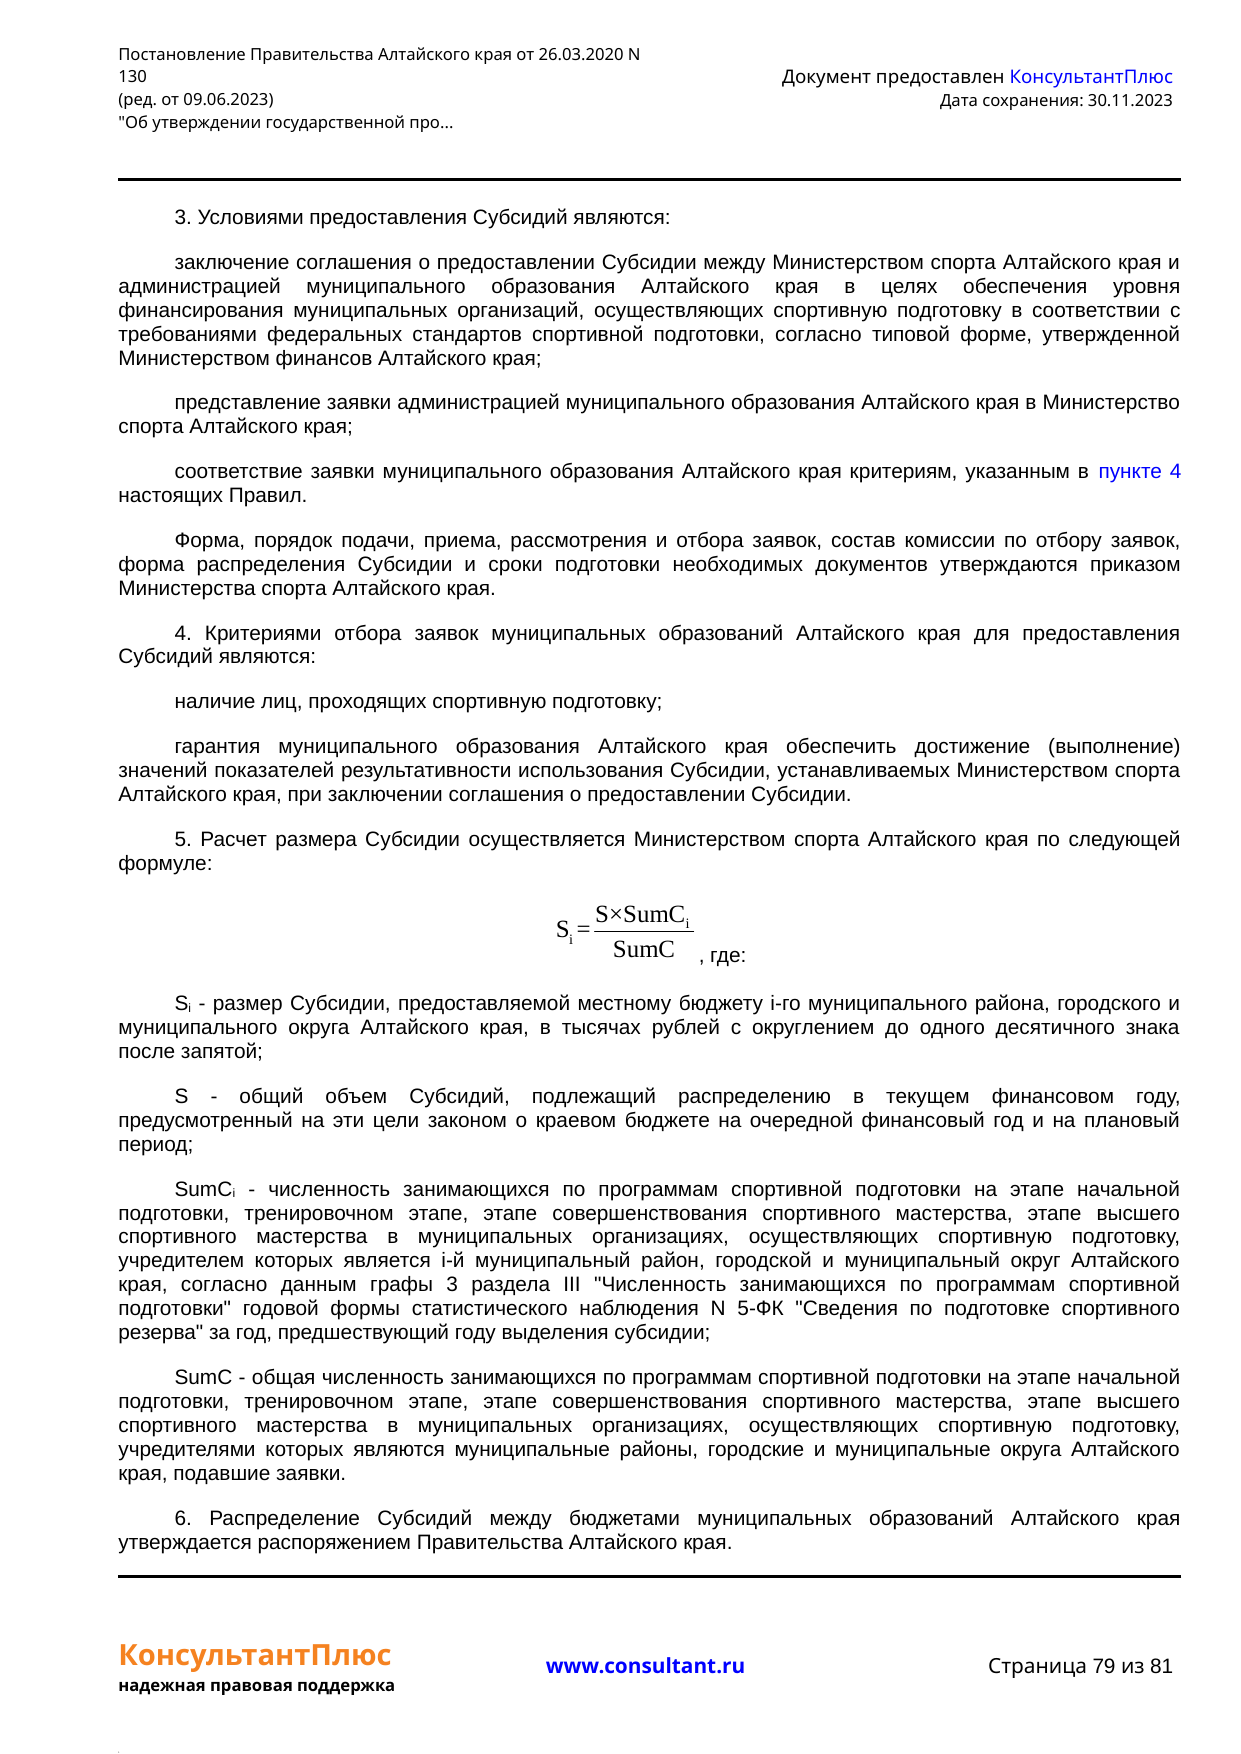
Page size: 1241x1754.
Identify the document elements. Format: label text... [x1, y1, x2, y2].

text представление заявки администрацией муниципального образования Алтайского края в Министерство спорта Алтайского края; [118, 390, 1181, 438]
text 5. Расчет размера Субсидии осуществляется Министерством спорта Алтайского края по следующей формуле: [118, 827, 1181, 874]
text соответствие заявки муниципального образования Алтайского края критериям, указанным в пункте 4 настоящих Правил. [118, 459, 1181, 507]
text Форма, порядок подачи, приема, рассмотрения и отбора заявок, состав комиссии по отбору заявок, форма распределения Субсидии и сроки подготовки необходимых документов утверждаются приказом Министерства спорта Алтайского края. [118, 528, 1181, 599]
text 4. Критериями отбора заявок муниципальных образований Алтайского края для предоставления Субсидий являются: [118, 620, 1181, 668]
text S - общий объем Субсидий, подлежащий распределению в текущем финансовом году, предусмотренный на эти цели законом о краевом бюджете на очередной финансовый год и на плановый период; [118, 1084, 1181, 1156]
text SumC - общая численность занимающихся по программам спортивной подготовки на этапе начальной подготовки, тренировочном этапе, этапе совершенствования спортивного мастерства, этапе высшего спортивного мастерства в муниципальных организациях, осуществляющих спортивную подготовку, учредителями которых являются муниципальные районы, городские и муниципальные округа Алтайского края, подавшие заявки. [118, 1365, 1181, 1485]
text 6. Распределение Субсидий между бюджетами муниципальных образований Алтайского края утверждается распоряжением Правительства Алтайского края. [118, 1506, 1181, 1553]
text Si - размер Субсидии, предоставляемой местному бюджету i-го муниципального района, городского и муниципального округа Алтайского края, в тысячах рублей с округлением до одного десятичного знака после запятой; [118, 991, 1181, 1063]
text гарантия муниципального образования Алтайского края обеспечить достижение (выполнение) значений показателей результативности использования Субсидии, устанавливаемых Министерством спорта Алтайского края, при заключении соглашения о предоставлении Субсидии. [118, 734, 1181, 806]
text , где: [118, 898, 1181, 967]
text SumCi - численность занимающихся по программам спортивной подготовки на этапе начальной подготовки, тренировочном этапе, этапе совершенствования спортивного мастерства, этапе высшего спортивного мастерства в муниципальных организациях, осуществляющих спортивную подготовку, учредителем которых является i-й муниципальный район, городской и муниципальный округ Алтайского края, согласно данным графы 3 раздела III "Численность занимающихся по программам спортивной подготовки" годовой формы статистического наблюдения N 5-ФК "Сведения по подготовке спортивного резерва" за год, предшествующий году выделения субсидии; [118, 1176, 1181, 1344]
text наличие лиц, проходящих спортивную подготовку; [118, 689, 1181, 713]
text 3. Условиями предоставления Субсидий являются: [118, 205, 1181, 229]
text заключение соглашения о предоставлении Субсидии между Министерством спорта Алтайского края и администрацией муниципального образования Алтайского края в целях обеспечения уровня финансирования муниципальных организаций, осуществляющих спортивную подготовку в соответствии с требованиями федеральных стандартов спортивной подготовки, согласно типовой форме, утвержденной Министерством финансов Алтайского края; [118, 249, 1181, 369]
